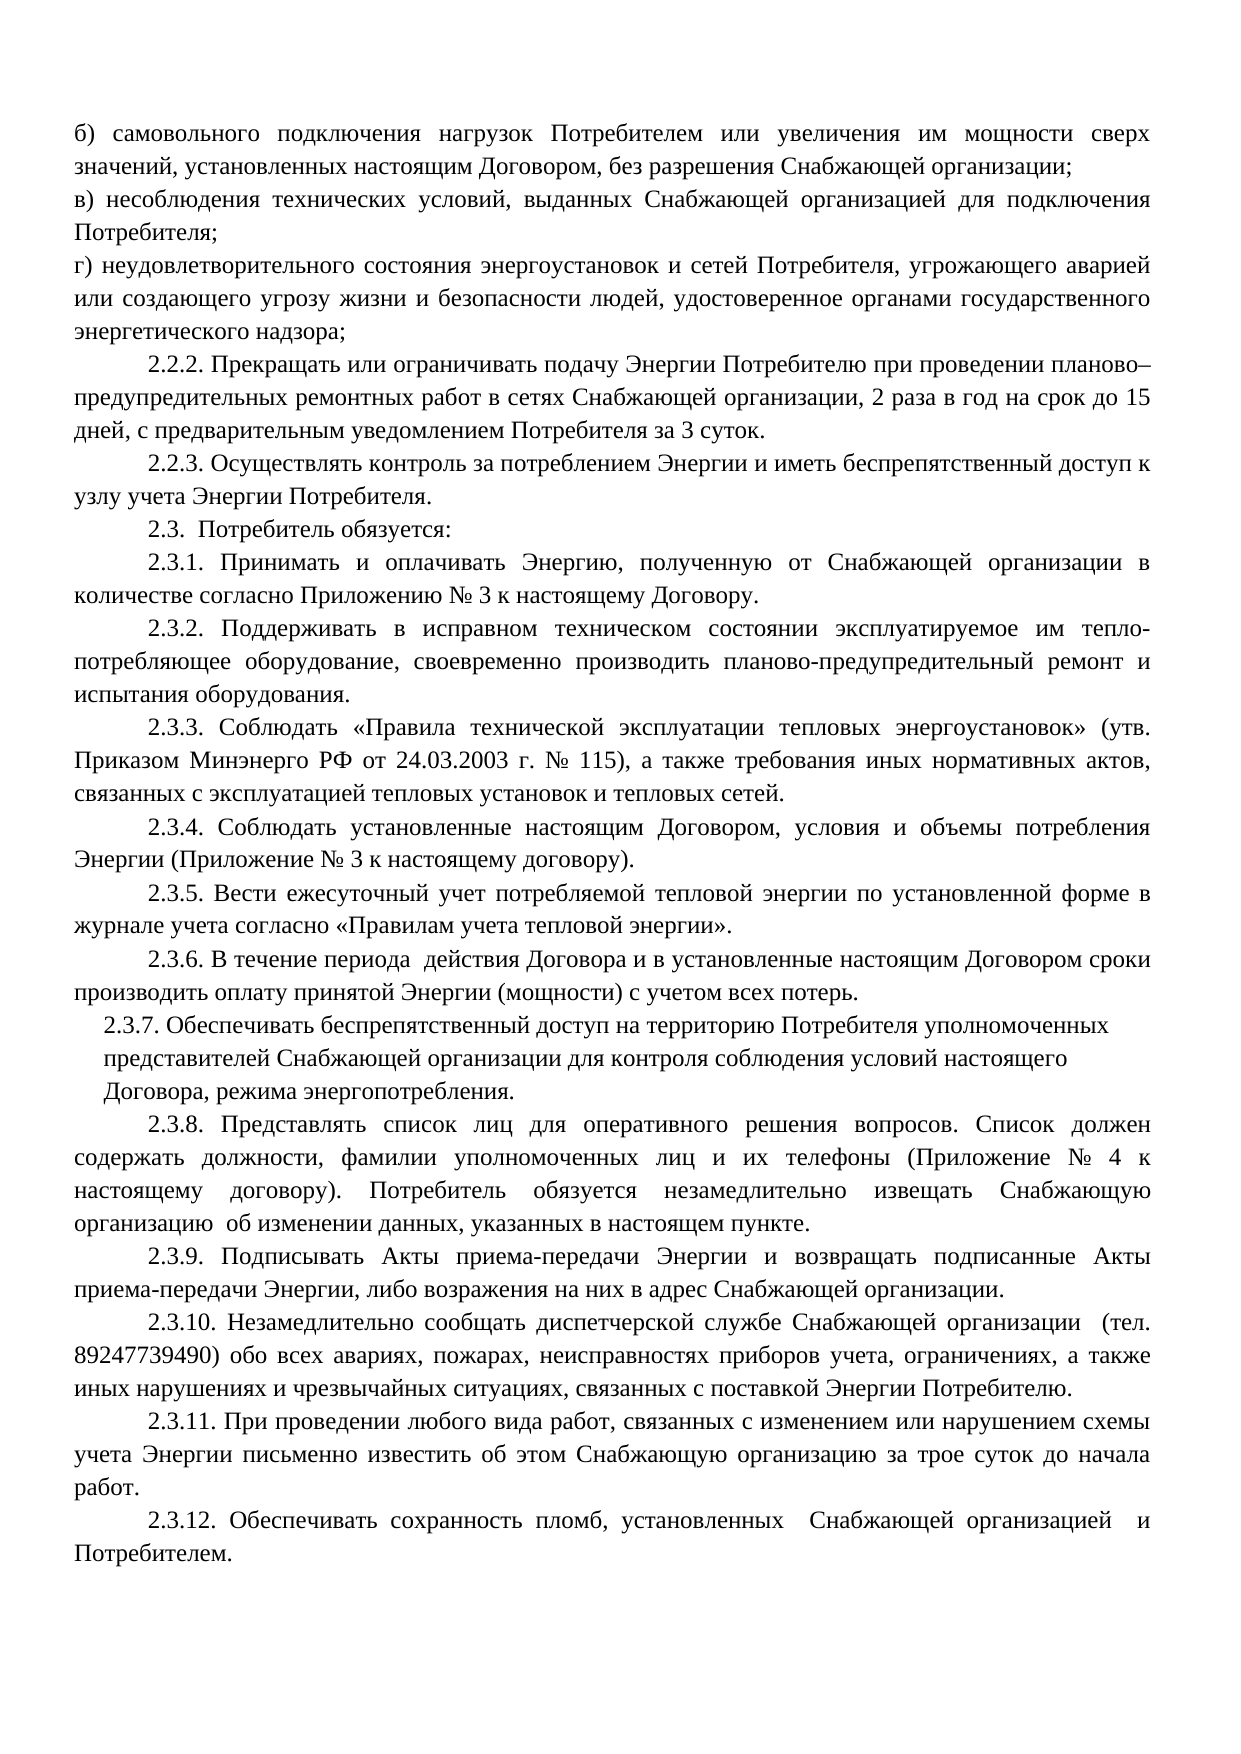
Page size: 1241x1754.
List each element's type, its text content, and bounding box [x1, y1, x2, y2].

text в) несоблюдения технических условий, выданных Снабжающей организацией для подключения Потребителя; [74, 184, 1152, 246]
text 2.3. Потребитель обязуется: [74, 514, 1152, 543]
text 2.3.6. В течение периода действия Договора и в установленные настоящим Договором сроки производить оплату принятой Энергии (мощности) с учетом всех потерь. [74, 944, 1152, 1005]
text 2.2.3. Осуществлять контроль за потреблением Энергии и иметь беспрепятственный доступ к узлу учета Энергии Потребителя. [74, 448, 1152, 510]
text б) самовольного подключения нагрузок Потребителем или увеличения им мощности сверх значений, установленных настоящим Договором, без разрешения Снабжающей организации; [74, 118, 1152, 180]
text 2.3.11. При проведении любого вида работ, связанных с изменением или нарушением схемы учета Энергии письменно известить об этом Снабжающую организацию за трое суток до начала работ. [74, 1406, 1152, 1501]
text 2.3.7. Обеспечивать беспрепятственный доступ на территорию Потребителя уполномоченных представителей Снабжающей организации для контроля соблюдения условий настоящего Договора, режима энергопотребления. [103, 1010, 1152, 1104]
text 2.3.3. Соблюдать «Правила технической эксплуатации тепловых энергоустановок» (утв. Приказом Минэнерго РФ от 24.03.2003 г. № 115), а также требования иных нормативных актов, связанных с эксплуатацией тепловых установок и тепловых сетей. [74, 712, 1152, 807]
text 2.3.1. Принимать и оплачивать Энергию, полученную от Снабжающей организации в количестве согласно Приложению № 3 к настоящему Договору. [74, 547, 1152, 609]
text 2.2.2. Прекращать или ограничивать подачу Энергии Потребителю при проведении планово–предупредительных ремонтных работ в сетях Снабжающей организации, 2 раза в год на срок до 15 дней, с предварительным уведомлением Потребителя за 3 суток. [74, 349, 1152, 444]
text 2.3.4. Соблюдать установленные настоящим Договором, условия и объемы потребления Энергии (Приложение № 3 к настоящему договору). [74, 812, 1152, 873]
text 2.3.9. Подписывать Акты приема-передачи Энергии и возвращать подписанные Акты приема-передачи Энергии, либо возражения на них в адрес Снабжающей организации. [74, 1241, 1152, 1303]
text 2.3.10. Незамедлительно сообщать диспетчерской службе Снабжающей организации (тел. 89247739490) обо всех авариях, пожарах, неисправностях приборов учета, ограничениях, а также иных нарушениях и чрезвычайных ситуациях, связанных с поставкой Энергии Потребителю. [74, 1307, 1152, 1402]
text г) неудовлетворительного состояния энергоустановок и сетей Потребителя, угрожающего аварией или создающего угрозу жизни и безопасности людей, удостоверенное органами государственного энергетического надзора; [74, 250, 1152, 345]
text 2.3.12. Обеспечивать сохранность пломб, установленных Снабжающей организацией и Потребителем. [74, 1505, 1152, 1567]
text 2.3.2. Поддерживать в исправном техническом состоянии эксплуатируемое им тепло-потребляющее оборудование, своевременно производить планово-предупредительный ремонт и испытания оборудования. [74, 613, 1152, 708]
text 2.3.5. Вести ежесуточный учет потребляемой тепловой энергии по установленной форме в журнале учета согласно «Правилам учета тепловой энергии». [74, 878, 1152, 939]
text 2.3.8. Представлять список лиц для оперативного решения вопросов. Список должен содержать должности, фамилии уполномоченных лиц и их телефоны (Приложение № 4 к настоящему договору). Потребитель обязуется незамедлительно извещать Снабжающую организацию об изменении данных, указанных в настоящем пункте. [74, 1109, 1152, 1237]
